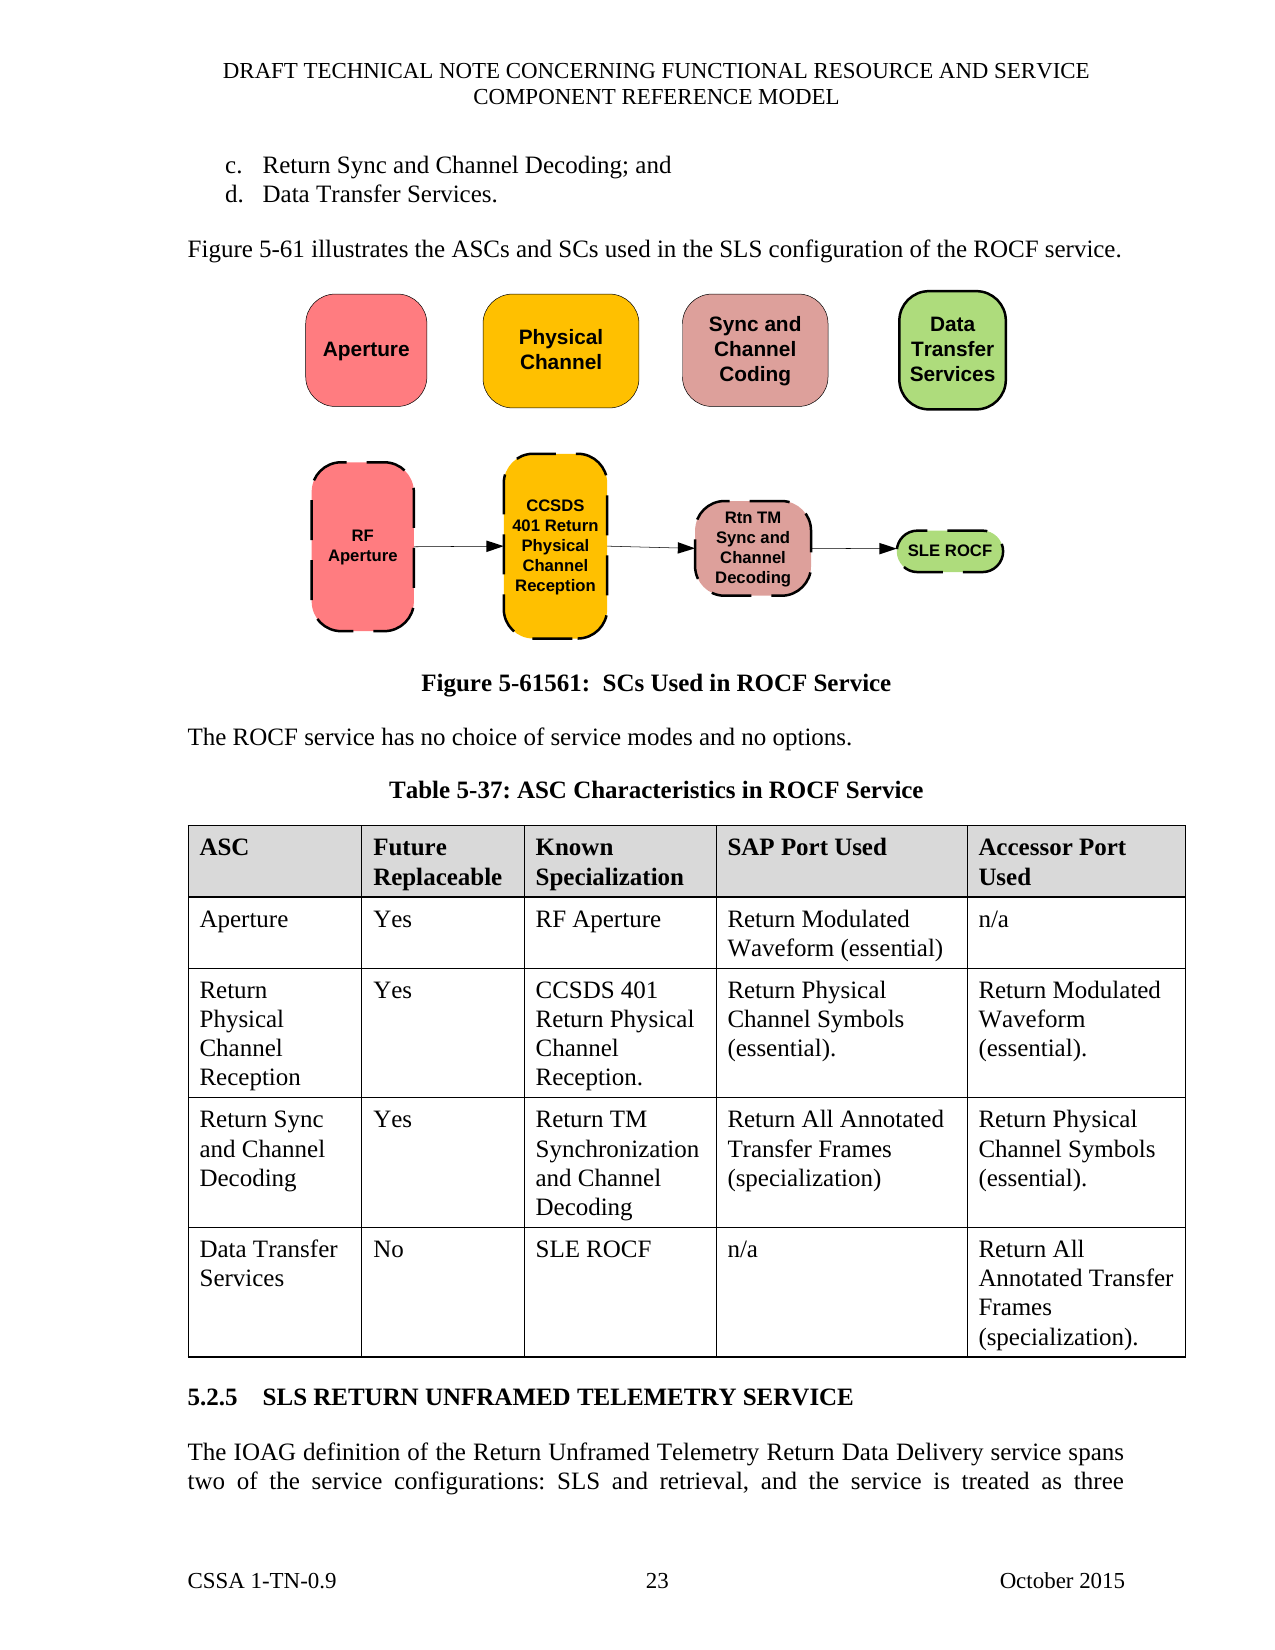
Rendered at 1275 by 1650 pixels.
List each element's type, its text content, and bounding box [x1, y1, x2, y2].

table_cell CCSDS 401 Return Physical Channel Reception. [525, 969, 716, 1097]
table_cell Yes [362, 898, 524, 968]
table_cell n/a [968, 898, 1185, 968]
list Return Sync and Channel Decoding; and [225, 150, 1125, 179]
table_cell Aperture [189, 898, 361, 968]
table_header Future Replaceable [362, 826, 524, 896]
table_cell Return All Annotated Transfer Frames (specialization) [717, 1098, 967, 1227]
table_cell n/a [717, 1228, 967, 1356]
table_cell Return Modulated Waveform (essential). [968, 969, 1185, 1097]
text The ROCF service has no choice of service modes and no options. [187, 721, 1125, 751]
table_cell Return All Annotated Transfer Frames (specialization). [968, 1228, 1185, 1356]
table_cell No [362, 1228, 524, 1356]
table_cell RF Aperture [525, 898, 716, 968]
table_cell Yes [362, 969, 524, 1097]
table_header SAP Port Used [717, 826, 967, 896]
table_header Known Specialization [525, 826, 716, 896]
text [187, 1436, 1125, 1494]
table_header ASC [189, 826, 361, 896]
subtitle SLS Return Unframed Telemetry Service [187, 1382, 1125, 1411]
table_cell Return TM Synchronization and Channel Decoding [525, 1098, 716, 1227]
table_cell Data Transfer Services [189, 1228, 361, 1356]
table_cell Return Physical Channel Reception [189, 969, 361, 1097]
table_header Accessor Port Used [968, 826, 1185, 896]
table_cell SLE ROCF [525, 1228, 716, 1356]
table_cell Return Modulated Waveform (essential) [717, 898, 967, 968]
table_cell Return Sync and Channel Decoding [189, 1098, 361, 1227]
table_cell Return Physical Channel Symbols (essential). [968, 1098, 1185, 1227]
table_cell Return Physical Channel Symbols (essential). [717, 969, 967, 1097]
table_cell Yes [362, 1098, 524, 1227]
list Data Transfer Services. [225, 179, 1125, 208]
